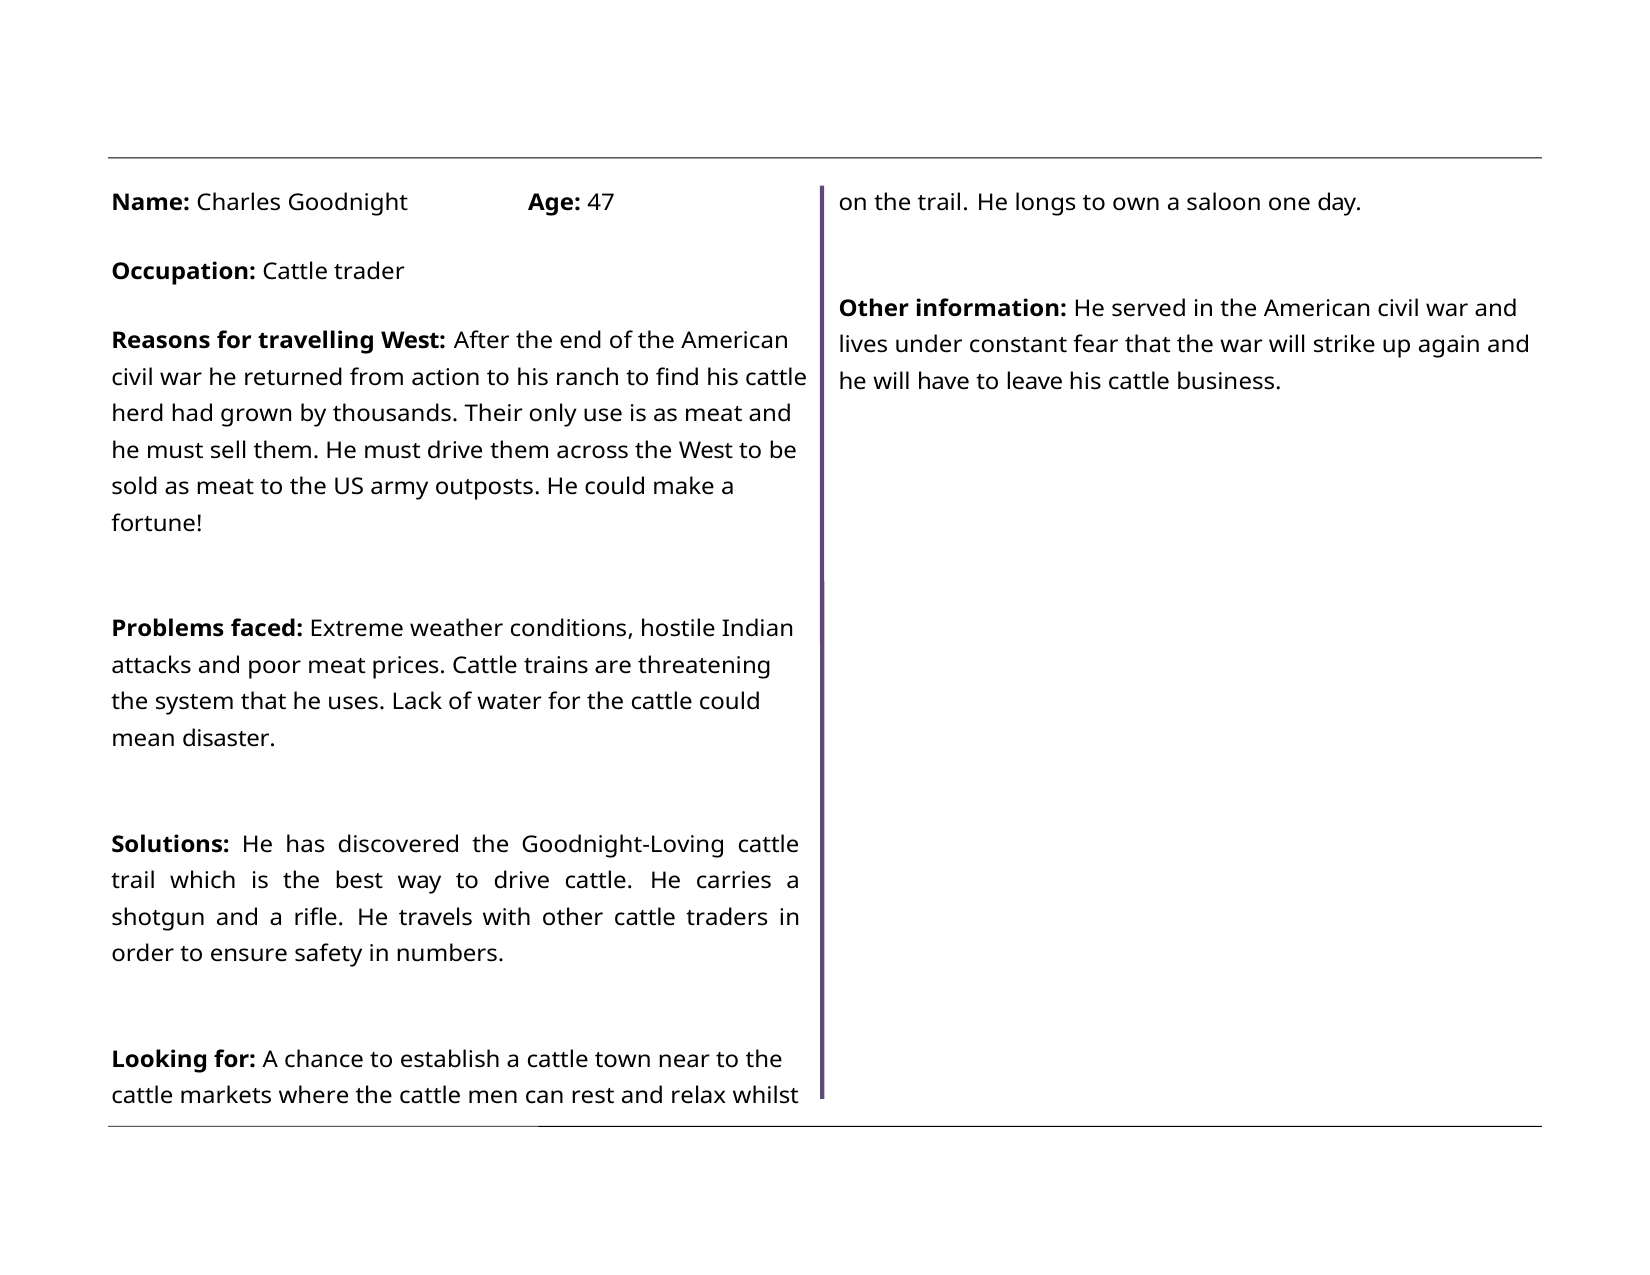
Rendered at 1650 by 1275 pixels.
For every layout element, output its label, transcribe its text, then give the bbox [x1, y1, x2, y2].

text Other information: He served in the American civil war and lives under constant fear that the war will strike up again and he will have to leave his cattle business. [838, 292, 1548, 396]
text Looking for: A chance to establish a cattle town near to the cattle markets where the cattle men can rest and relax whilst on the trail. He longs to own a saloon one day. [111, 1043, 811, 1111]
text Name: Charles Goodnight Age: 47 [111, 186, 811, 217]
text Solutions: He has discovered the Goodnight-Loving cattle trail which is the best way to drive cattle. He carries a shotgun and a rifle. He travels with other cattle traders in order to ensure safety in numbers. [111, 827, 800, 968]
text Reasons for travelling West: After the end of the American civil war he returned from action to his ranch to find his cattle herd had grown by thousands. Their only use is as meat and he must sell them. He must drive them across the West to be sold as meat to the US army outposts. He could make a fortune! [111, 324, 808, 538]
text Problems faced: Extreme weather conditions, hostile Indian attacks and poor meat prices. Cattle trains are threatening the system that he uses. Lack of water for the cattle could mean disaster. [111, 612, 811, 753]
text Looking for: A chance to establish a cattle town near to the cattle markets where the cattle men can rest and relax whilst on the trail. He longs to own a saloon one day. [838, 186, 1569, 217]
text Occupation: Cattle trader [111, 255, 811, 286]
